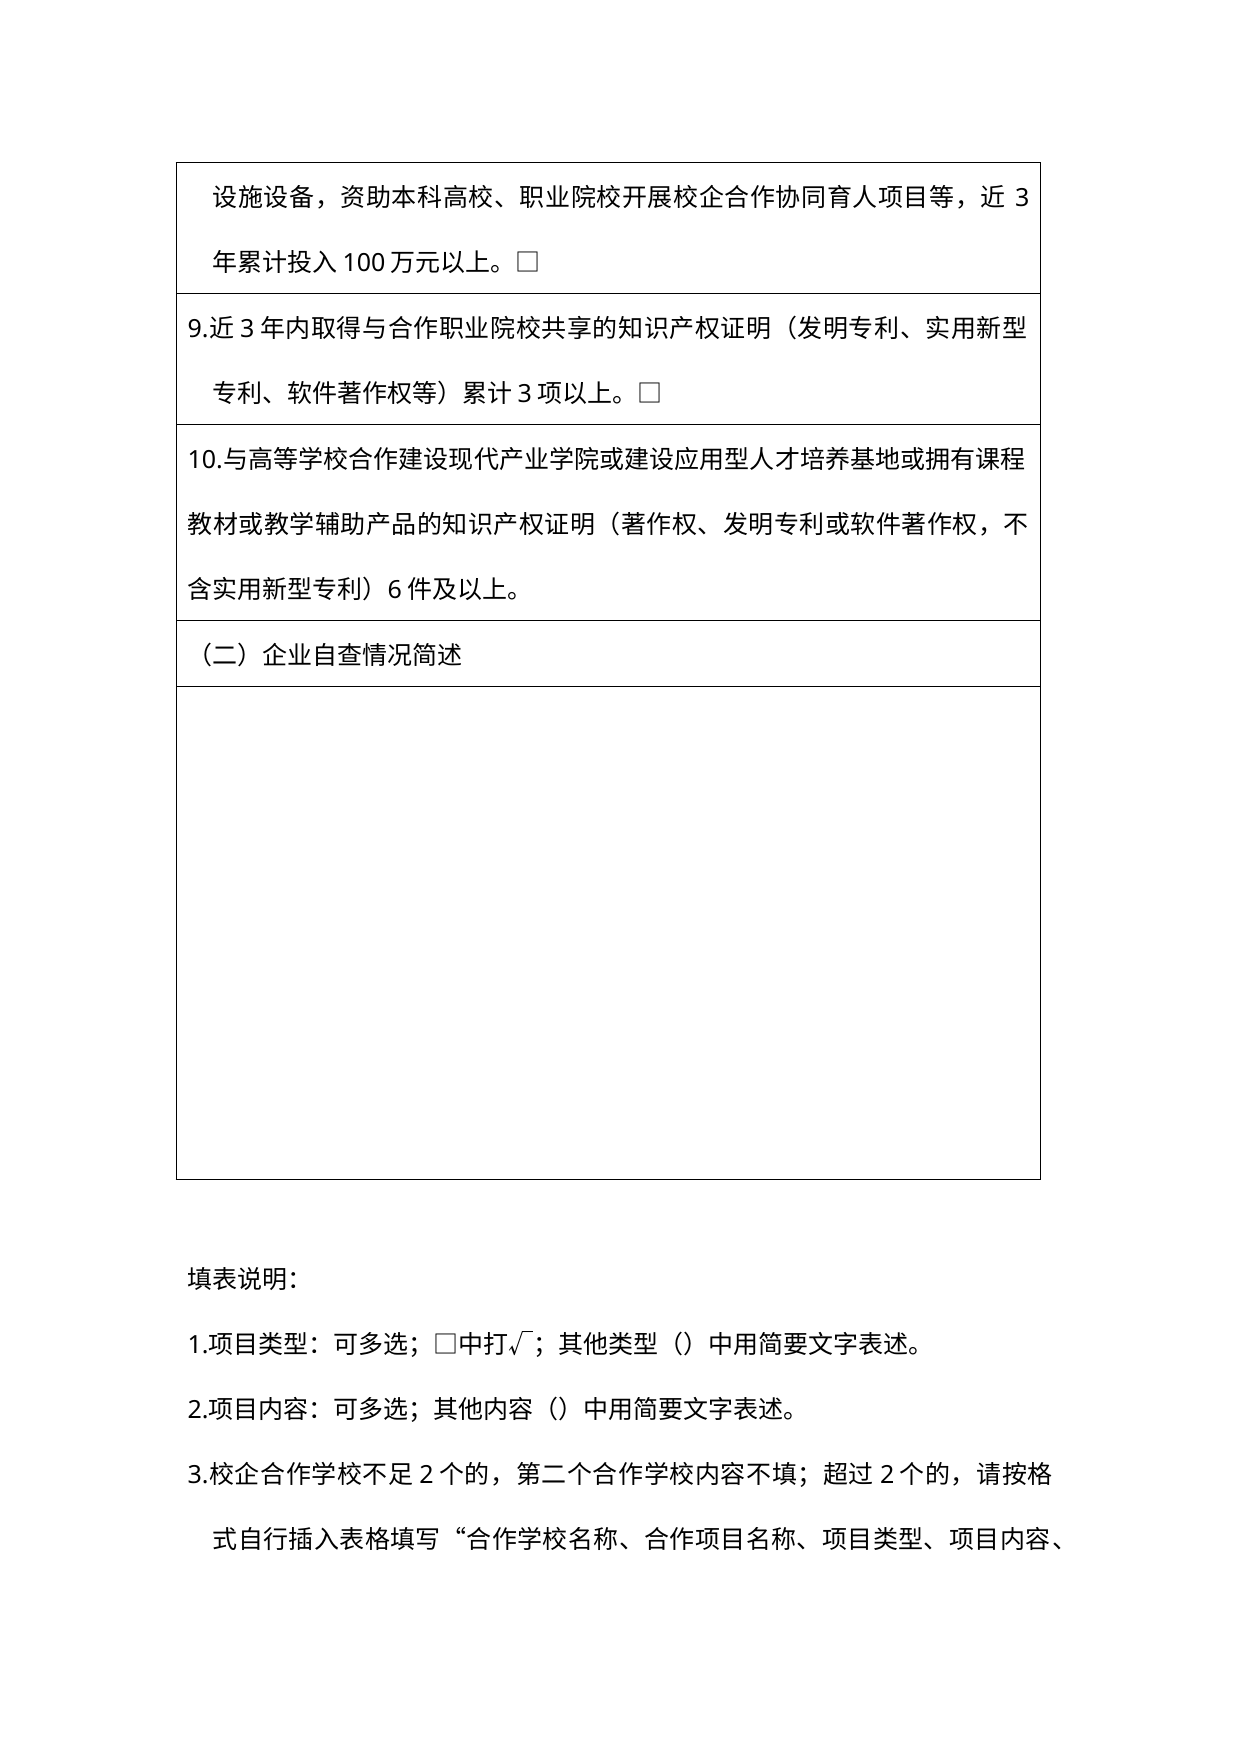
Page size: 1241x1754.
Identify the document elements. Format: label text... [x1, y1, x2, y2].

table_cell 9.近3年内取得与合作职业院校共享的知识产权证明（发明专利、实用新型专利、软件著作权等）累计3项以上。□ [177, 294, 1040, 424]
table_cell [177, 687, 1040, 1179]
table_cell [177, 163, 1040, 293]
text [187, 1440, 1053, 1570]
text 2.项目内容：可多选；其他内容（）中用简要文字表述。 [187, 1375, 1053, 1440]
table_cell （二）企业自查情况简述 [177, 621, 1040, 686]
text 填表说明： [187, 1245, 1053, 1310]
text 1.项目类型：可多选；□中打√；其他类型（）中用简要文字表述。 [187, 1310, 1053, 1375]
table_cell 10.与高等学校合作建设现代产业学院或建设应用型人才培养基地或拥有课程教材或教学辅助产品的知识产权证明（著作权、发明专利或软件著作权，不含实用新型专利）6件及以上。 [177, 425, 1040, 620]
